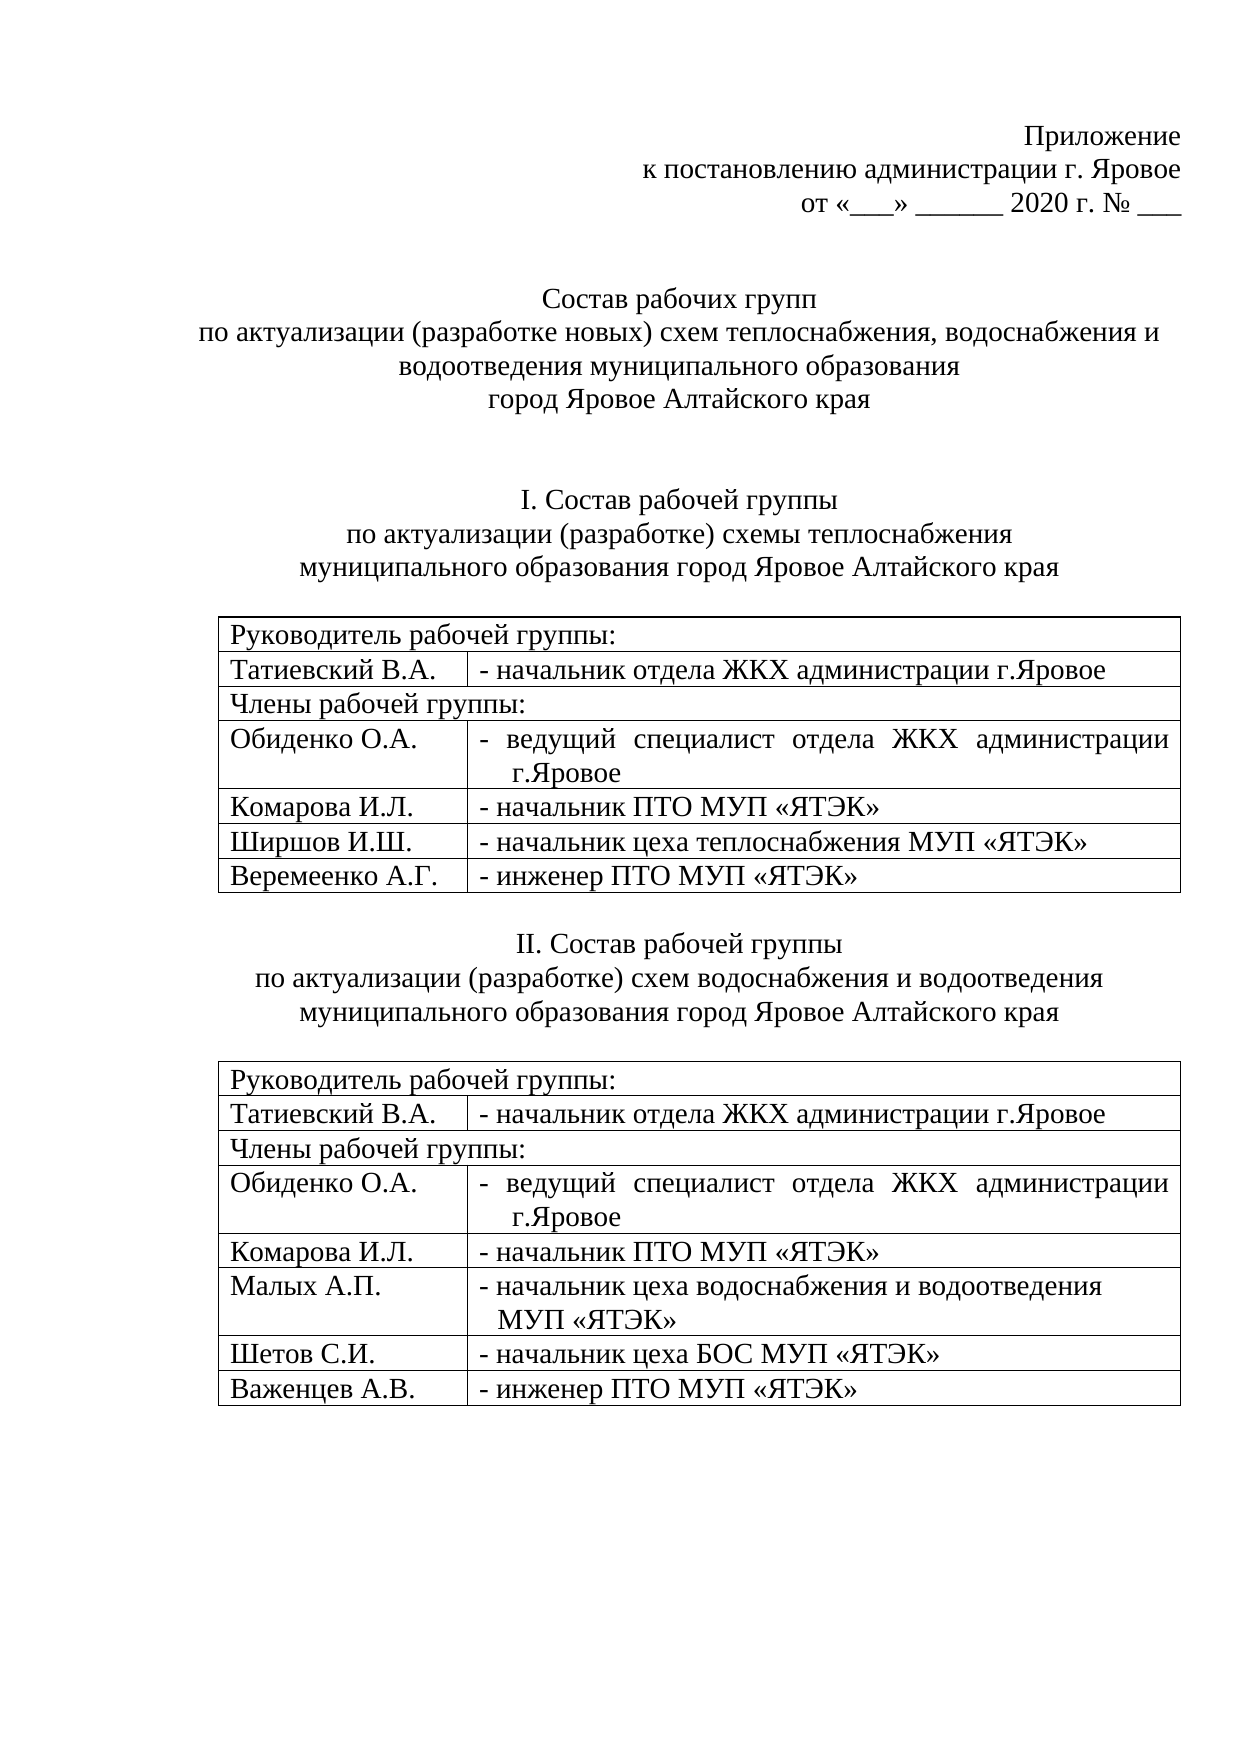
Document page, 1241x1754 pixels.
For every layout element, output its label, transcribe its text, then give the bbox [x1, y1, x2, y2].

text город Яровое Алтайского края [177, 382, 1181, 415]
table_cell Обиденко О.А. [219, 1166, 467, 1233]
table_cell - начальник отдела ЖКХ администрации г.Яровое [468, 1096, 1180, 1130]
table_cell - начальник отдела ЖКХ администрации г.Яровое [468, 652, 1180, 686]
text Приложение [177, 118, 1181, 152]
table_cell - начальник цеха теплоснабжения МУП «ЯТЭК» [468, 824, 1180, 857]
text II. Состав рабочей группы [177, 927, 1181, 960]
table_cell Комарова И.Л. [219, 789, 467, 823]
text по актуализации (разработке) схемы теплоснабжения [177, 516, 1181, 549]
table_cell - начальник ПТО МУП «ЯТЭК» [468, 1234, 1180, 1267]
table_cell Татиевский В.А. [219, 652, 467, 686]
table_cell Шетов С.И. [219, 1336, 467, 1370]
text по актуализации (разработке новых) схем теплоснабжения, водоснабжения и водоотведения муниципального образования [177, 314, 1181, 382]
table_header Руководитель рабочей группы: [219, 618, 1180, 651]
table_cell - начальник цеха БОС МУП «ЯТЭК» [468, 1336, 1180, 1370]
table_cell Обиденко О.А. [219, 721, 467, 788]
table_cell Малых А.П. [219, 1268, 467, 1335]
table_cell Важенцев А.В. [219, 1371, 467, 1404]
text по актуализации (разработке) схем водоснабжения и водоотведения [177, 960, 1181, 994]
text к постановлению администрации г. Яровое [177, 152, 1181, 185]
text муниципального образования город Яровое Алтайского края [177, 549, 1181, 583]
table_cell - инженер ПТО МУП «ЯТЭК» [468, 859, 1180, 892]
text муниципального образования город Яровое Алтайского края [177, 994, 1181, 1027]
text Состав рабочих групп [177, 281, 1181, 314]
table_cell - инженер ПТО МУП «ЯТЭК» [468, 1371, 1180, 1404]
table_cell Комарова И.Л. [219, 1234, 467, 1267]
table_header Руководитель рабочей группы: [219, 1062, 1180, 1095]
table_cell Члены рабочей группы: [219, 687, 1180, 720]
text I. Состав рабочей группы [177, 482, 1181, 516]
table_cell Члены рабочей группы: [219, 1131, 1180, 1164]
table_cell - ведущий специалист отдела ЖКХ администрации г.Яровое [468, 1166, 1180, 1233]
table_cell Веремеенко А.Г. [219, 859, 467, 892]
table_cell Татиевский В.А. [219, 1096, 467, 1130]
text от «___» ______ 2020 г. № ___ [177, 185, 1181, 219]
table_cell - начальник цеха водоснабжения и водоотведения МУП «ЯТЭК» [468, 1268, 1180, 1335]
table_cell - ведущий специалист отдела ЖКХ администрации г.Яровое [468, 721, 1180, 788]
table_cell Ширшов И.Ш. [219, 824, 467, 857]
table_cell - начальник ПТО МУП «ЯТЭК» [468, 789, 1180, 823]
